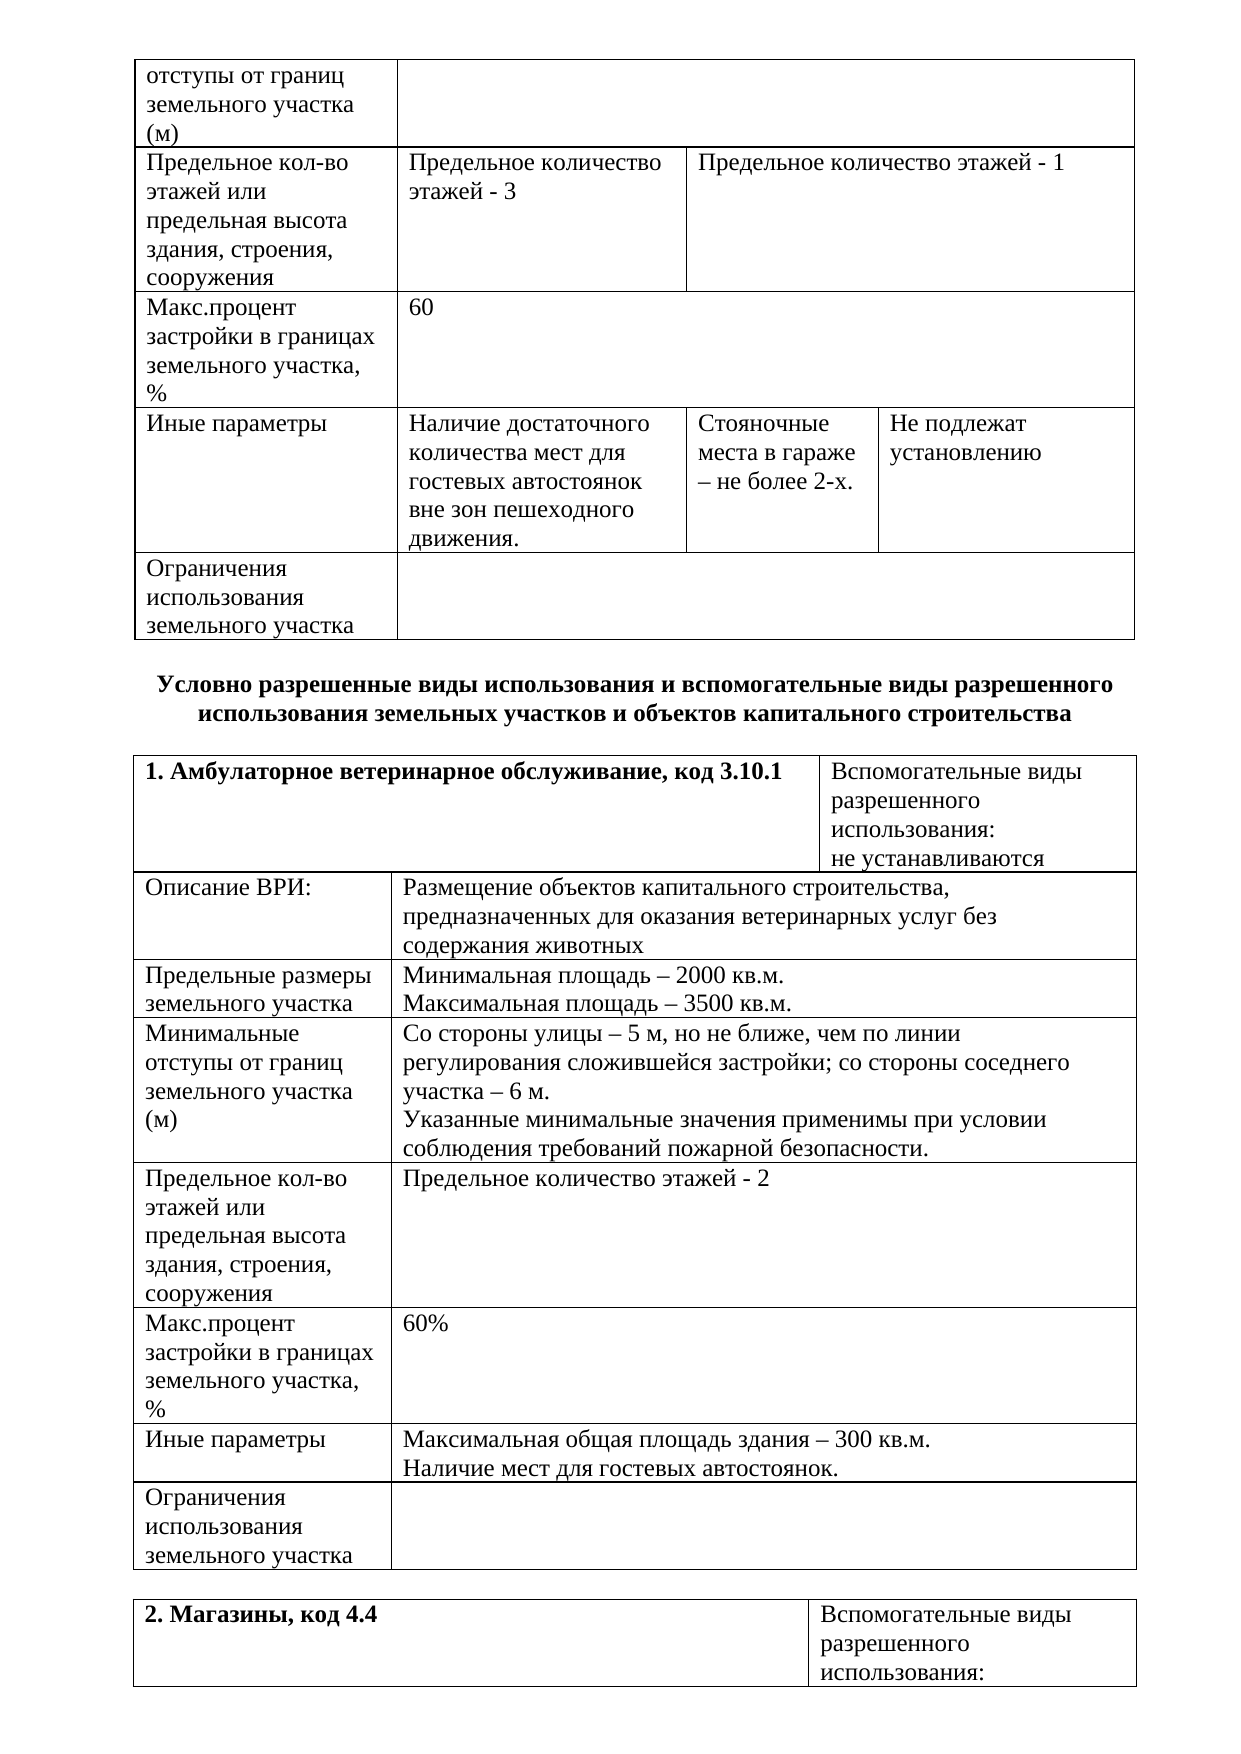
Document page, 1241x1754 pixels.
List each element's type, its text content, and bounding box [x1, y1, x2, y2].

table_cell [136, 60, 397, 146]
table_cell 60 [398, 292, 1134, 407]
table_cell Иные параметры [134, 1424, 391, 1481]
table_cell Предельное количество этажей - 2 [392, 1163, 1136, 1307]
table_cell 60% [392, 1308, 1136, 1423]
table_cell Предельное количество этажей - 3 [398, 148, 686, 291]
table_cell Ограничения использования земельного участка [136, 553, 397, 639]
table_cell Макс.процент застройки в границах земельного участка, % [134, 1308, 391, 1423]
text Условно разрешенные виды использования и вспомогательные виды разрешенного использования земельных участков и объектов капитального строительства [118, 669, 1152, 727]
table_cell Минимальная площадь – 2000 кв.м. Максимальная площадь – 3500 кв.м. [392, 960, 1136, 1017]
table_cell [398, 553, 1134, 639]
table_cell Описание ВРИ: [134, 873, 391, 959]
table_cell Предельное кол-во этажей или предельная высота здания, строения, сооружения [134, 1163, 391, 1307]
table_header Вспомогательные виды разрешенного использования: [809, 1600, 1136, 1686]
table_header Вспомогательные виды разрешенного использования: не устанавливаются [820, 756, 1136, 871]
table_cell 6 [398, 60, 1134, 146]
table_cell Минимальные отступы от границ земельного участка (м) [134, 1018, 391, 1162]
table_header 1. Амбулаторное ветеринарное обслуживание, код 3.10.1 [134, 756, 819, 871]
table_cell Ограничения использования земельного участка [134, 1483, 391, 1569]
table_cell Наличие достаточного количества мест для гостевых автостоянок вне зон пешеходного движения. [398, 408, 686, 552]
table_cell Предельное количество этажей - 1 [687, 148, 1134, 291]
table_cell Макс.процент застройки в границах земельного участка, % [136, 292, 397, 407]
table_cell Размещение объектов капитального строительства, предназначенных для оказания ветеринарных услуг без содержания животных [392, 873, 1136, 959]
table_cell Иные параметры [136, 408, 397, 552]
table_cell [392, 1483, 1136, 1569]
table_cell Со стороны улицы – 5 м, но не ближе, чем по линии регулирования сложившейся застройки; со стороны соседнего участка – 6 м. Указанные минимальные значения применимы при условии соблюдения требований пожарной безопасности. [392, 1018, 1136, 1162]
table_cell Стояночные места в гараже – не более 2-х. [687, 408, 878, 552]
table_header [134, 1600, 808, 1686]
table_cell Предельное кол-во этажей или предельная высота здания, строения, сооружения [136, 148, 397, 291]
table_cell Предельные размеры земельного участка [134, 960, 391, 1017]
table_cell Максимальная общая площадь здания – 300 кв.м. Наличие мест для гостевых автостоянок. [392, 1424, 1136, 1481]
table_cell Не подлежат установлению [879, 408, 1134, 552]
